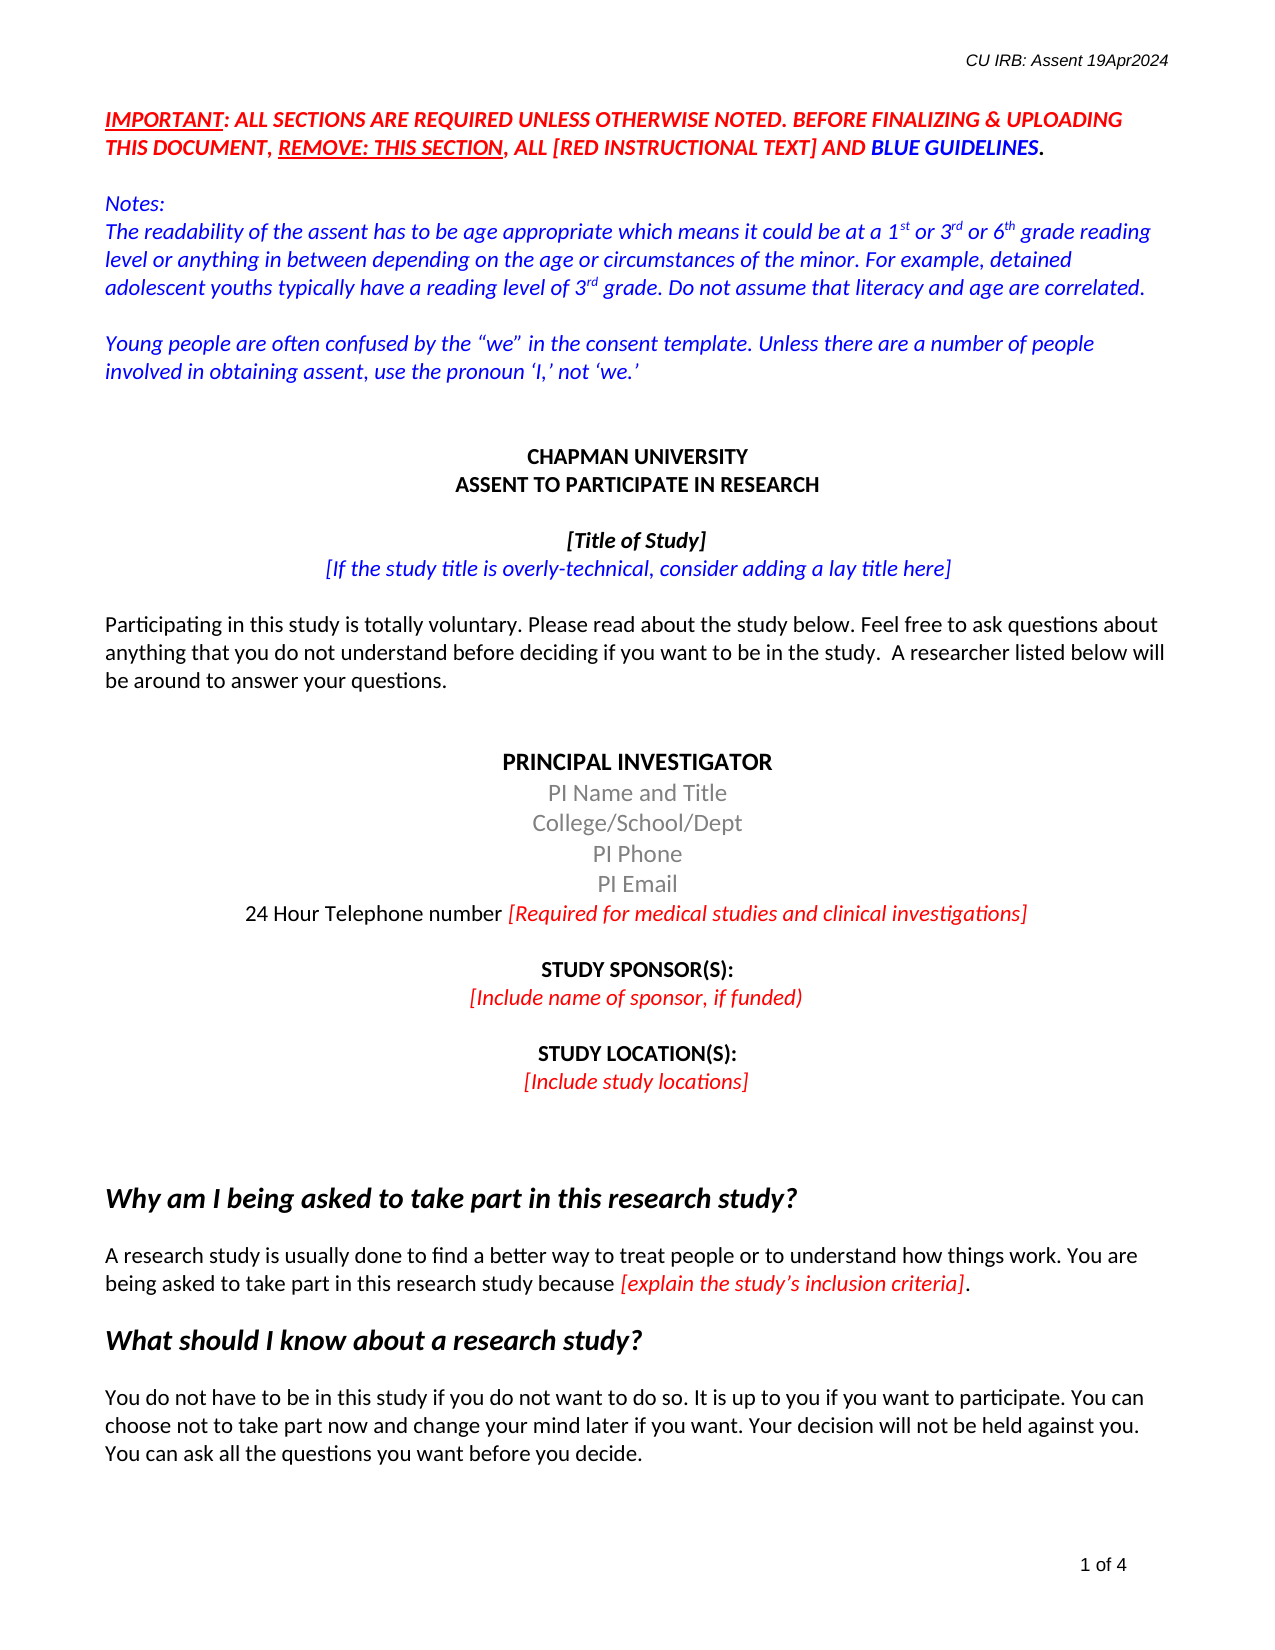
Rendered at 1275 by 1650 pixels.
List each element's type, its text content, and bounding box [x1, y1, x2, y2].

text Why am I being asked to take part in this research study? [105, 1181, 1170, 1216]
text STUDY SPONSOR(S): [105, 955, 1170, 983]
text 24 Hour Telephone number [Required for medical studies and clinical investigations] [105, 899, 1170, 927]
text PRINCIPAL INVESTIGATOR [105, 746, 1170, 777]
text Participating in this study is totally voluntary. Please read about the study below. Feel free to ask questions about anything that you do not understand before deciding if you want to be in the study. A researcher listed below will be around to answer your questions. [105, 610, 1170, 694]
text IMPORTANT: ALL SECTIONS ARE REQUIRED UNLESS OTHERWISE NOTED. BEFORE FINALIZING & UPLOADING THIS DOCUMENT, REMOVE: THIS SECTION, ALL [RED INSTRUCTIONAL TEXT] AND BLUE GUIDELINES. [105, 105, 1170, 161]
text PI Phone [105, 838, 1170, 868]
text You do not have to be in this study if you do not want to do so. It is up to you if you want to participate. You can choose not to take part now and change your mind later if you want. Your decision will not be held against you. You can ask all the questions you want before you decide. [105, 1383, 1170, 1467]
text Young people are often confused by the “we” in the consent template. Unless there are a number of people involved in obtaining assent, use the pronoun ‘I,’ not ‘we.’ [105, 329, 1170, 385]
text STUDY LOCATION(S): [105, 1039, 1170, 1067]
text Notes: [105, 189, 1170, 217]
text The readability of the assent has to be age appropriate which means it could be at a 1st or 3rd or 6th grade reading level or anything in between depending on the age or circumstances of the minor. For example, detained adolescent youths typically have a reading level of 3rd grade. Do not assume that literacy and age are correlated. [105, 217, 1170, 301]
text ASSENT TO PARTICIPATE IN RESEARCH [105, 470, 1170, 498]
text CHAPMAN UNIVERSITY [105, 442, 1170, 470]
text What should I know about a research study? [105, 1322, 1170, 1358]
text PI Name and Title [105, 777, 1170, 807]
text PI Email [105, 868, 1170, 899]
text College/School/Dept [105, 807, 1170, 838]
text [Include study locations] [105, 1067, 1170, 1095]
text [If the study title is overly-technical, consider adding a lay title here] [105, 554, 1170, 582]
text [Include name of sponsor, if funded) [105, 983, 1170, 1011]
text A research study is usually done to find a better way to treat people or to understand how things work. You are being asked to take part in this research study because [explain the study’s inclusion criteria]. [105, 1241, 1170, 1297]
text [Title of Study] [105, 526, 1170, 554]
